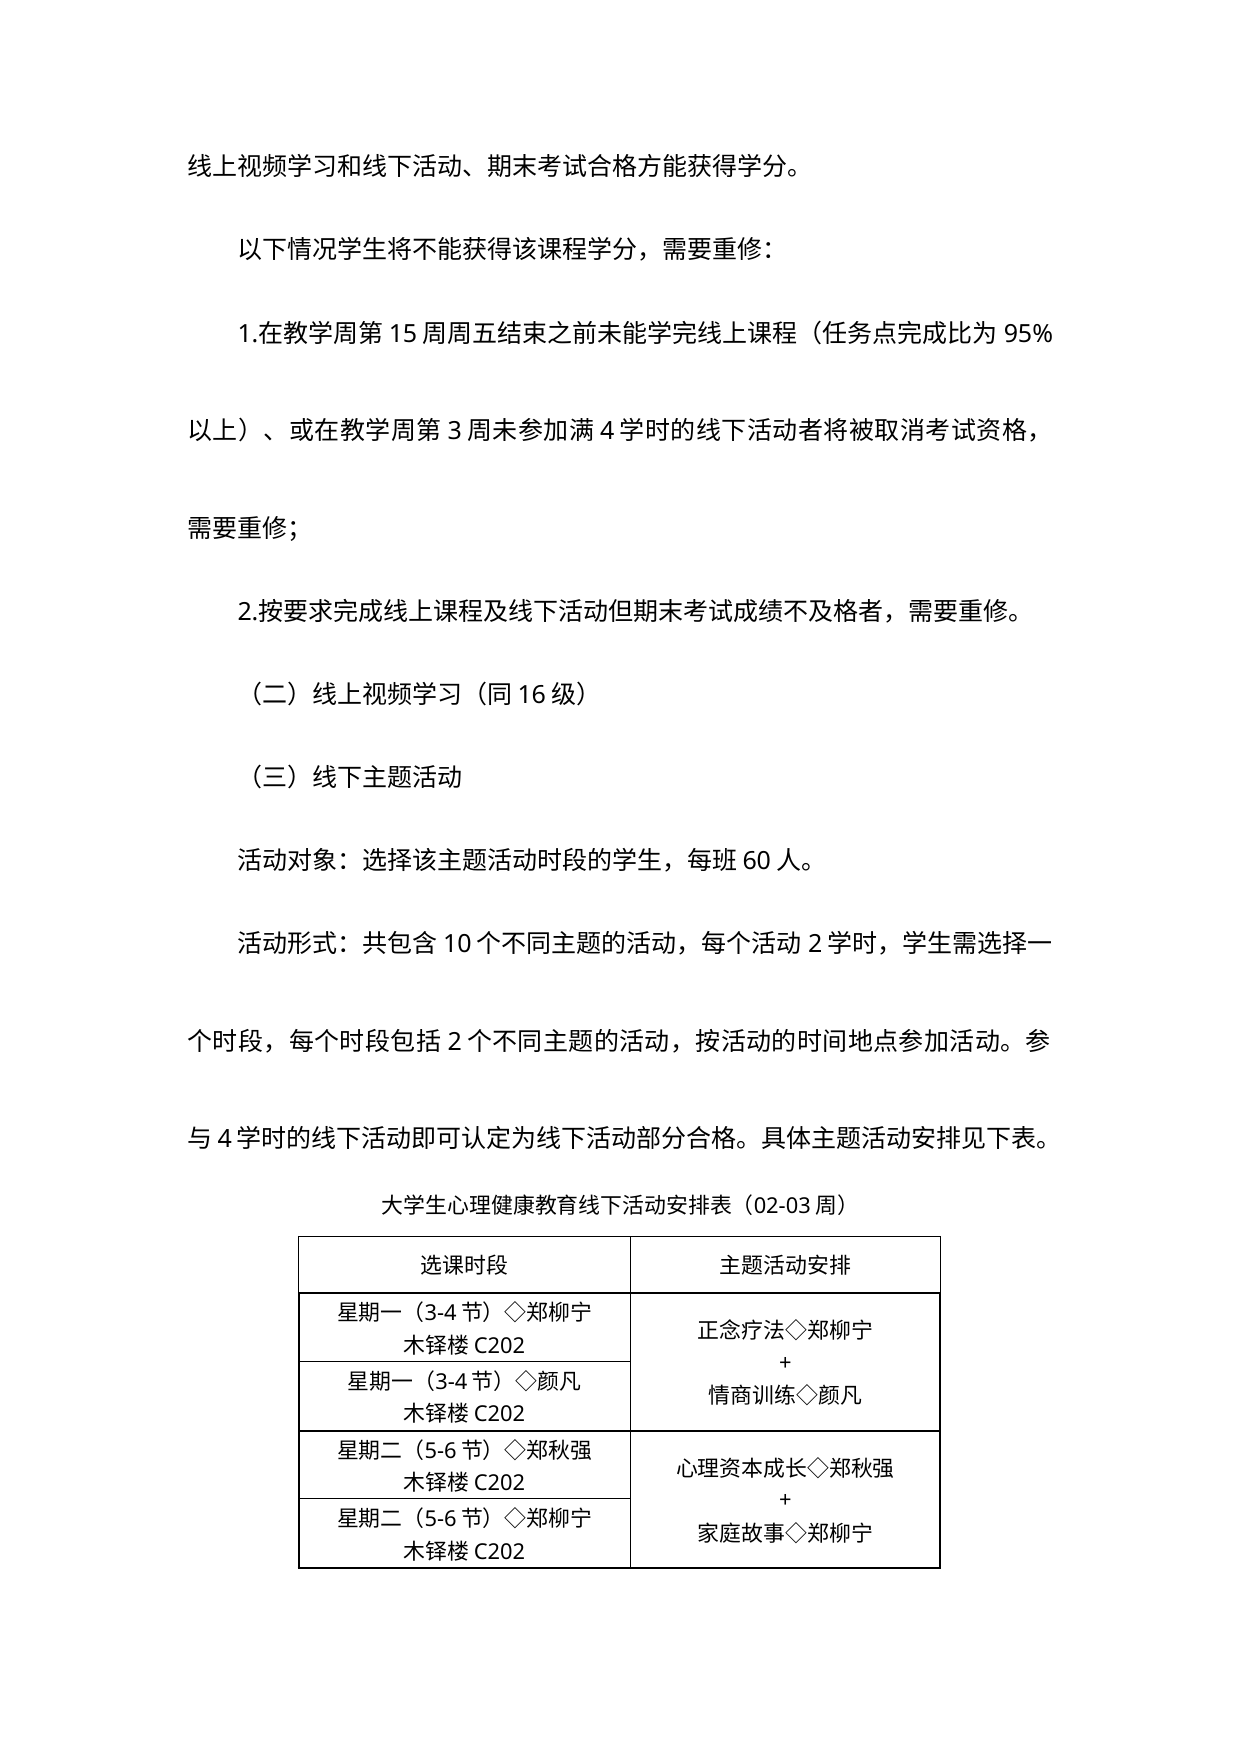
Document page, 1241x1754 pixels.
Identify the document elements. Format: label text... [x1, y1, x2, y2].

text （二）线上视频学习（同16级） [237, 660, 1053, 725]
text 活动形式：共包含10个不同主题的活动，每个活动2学时，学生需选择一个时段，每个时段包括2个不同主题的活动，按活动的时间地点参加活动。参与4学时的线下活动即可认定为线下活动部分合格。具体主题活动安排见下表。 [187, 909, 1053, 1169]
text 1.在教学周第15周周五结束之前未能学完线上课程（任务点完成比为95%以上）、或在教学周第3周未参加满4学时的线下活动者将被取消考试资格，需要重修； [187, 299, 1053, 559]
table_cell 正念疗法◇郑柳宁 + 情商训练◇颜凡 [631, 1294, 939, 1429]
table_cell 星期二（5-6节）◇郑秋强 木铎楼C202 [300, 1432, 630, 1498]
table_header 选课时段 [299, 1237, 630, 1292]
table_header 主题活动安排 [631, 1237, 940, 1292]
table_cell 心理资本成长◇郑秋强 + 家庭故事◇郑柳宁 [631, 1432, 939, 1567]
text 以下情况学生将不能获得该课程学分，需要重修： [237, 216, 1053, 281]
table_cell 星期一（3-4节）◇郑柳宁 木铎楼C202 [300, 1294, 630, 1361]
text 大学生心理健康教育线下活动安排表（02-03周） [187, 1187, 1053, 1220]
text 活动对象：选择该主题活动时段的学生，每班60人。 [237, 826, 1053, 891]
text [187, 132, 1053, 197]
table_cell 星期一（3-4节）◇颜凡 木铎楼C202 [300, 1362, 630, 1429]
text 2.按要求完成线上课程及线下活动但期末考试成绩不及格者，需要重修。 [187, 577, 1053, 642]
text （三）线下主题活动 [237, 743, 1053, 808]
table_cell 星期二（5-6节）◇郑柳宁 木铎楼C202 [300, 1499, 630, 1567]
